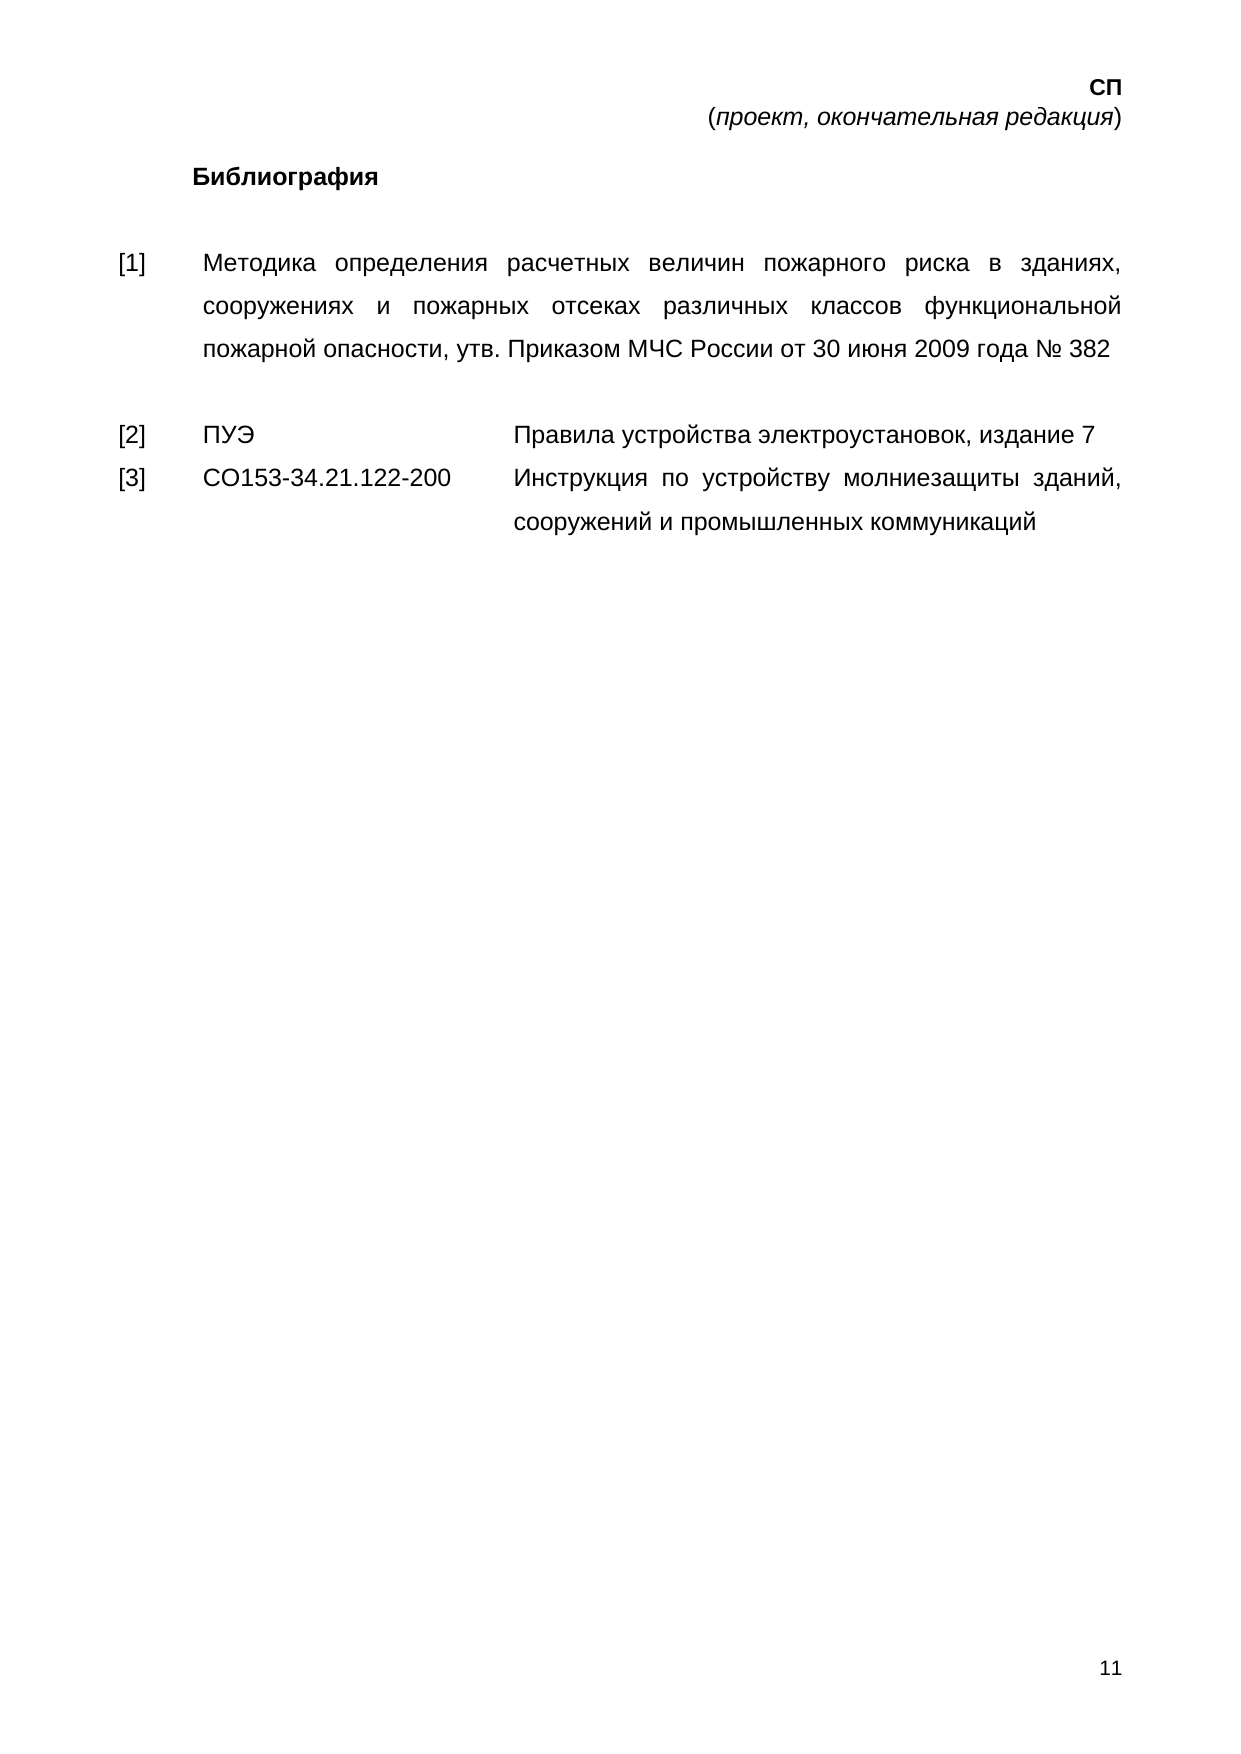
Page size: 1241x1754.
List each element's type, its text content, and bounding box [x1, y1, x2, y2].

table_cell СО153-34.21.122-200 [191, 463, 502, 549]
table_cell ПУЭ [191, 420, 502, 463]
text Библиография [118, 162, 1122, 190]
table_cell [3] [107, 463, 191, 549]
table_cell [2] [107, 420, 191, 463]
table_header [1] [107, 248, 191, 420]
table_cell Инструкция по устройству молниезащиты зданий, сооружений и промышленных коммуникаций [502, 463, 1133, 549]
table_cell Правила устройства электроустановок, издание 7 [502, 420, 1133, 463]
table_header Методика определения расчетных величин пожарного риска в зданиях, сооружениях и пожарных отсеках различных классов функциональной пожарной опасности, утв. Приказом МЧС России от 30 июня 2009 года № 382 [191, 248, 1133, 420]
